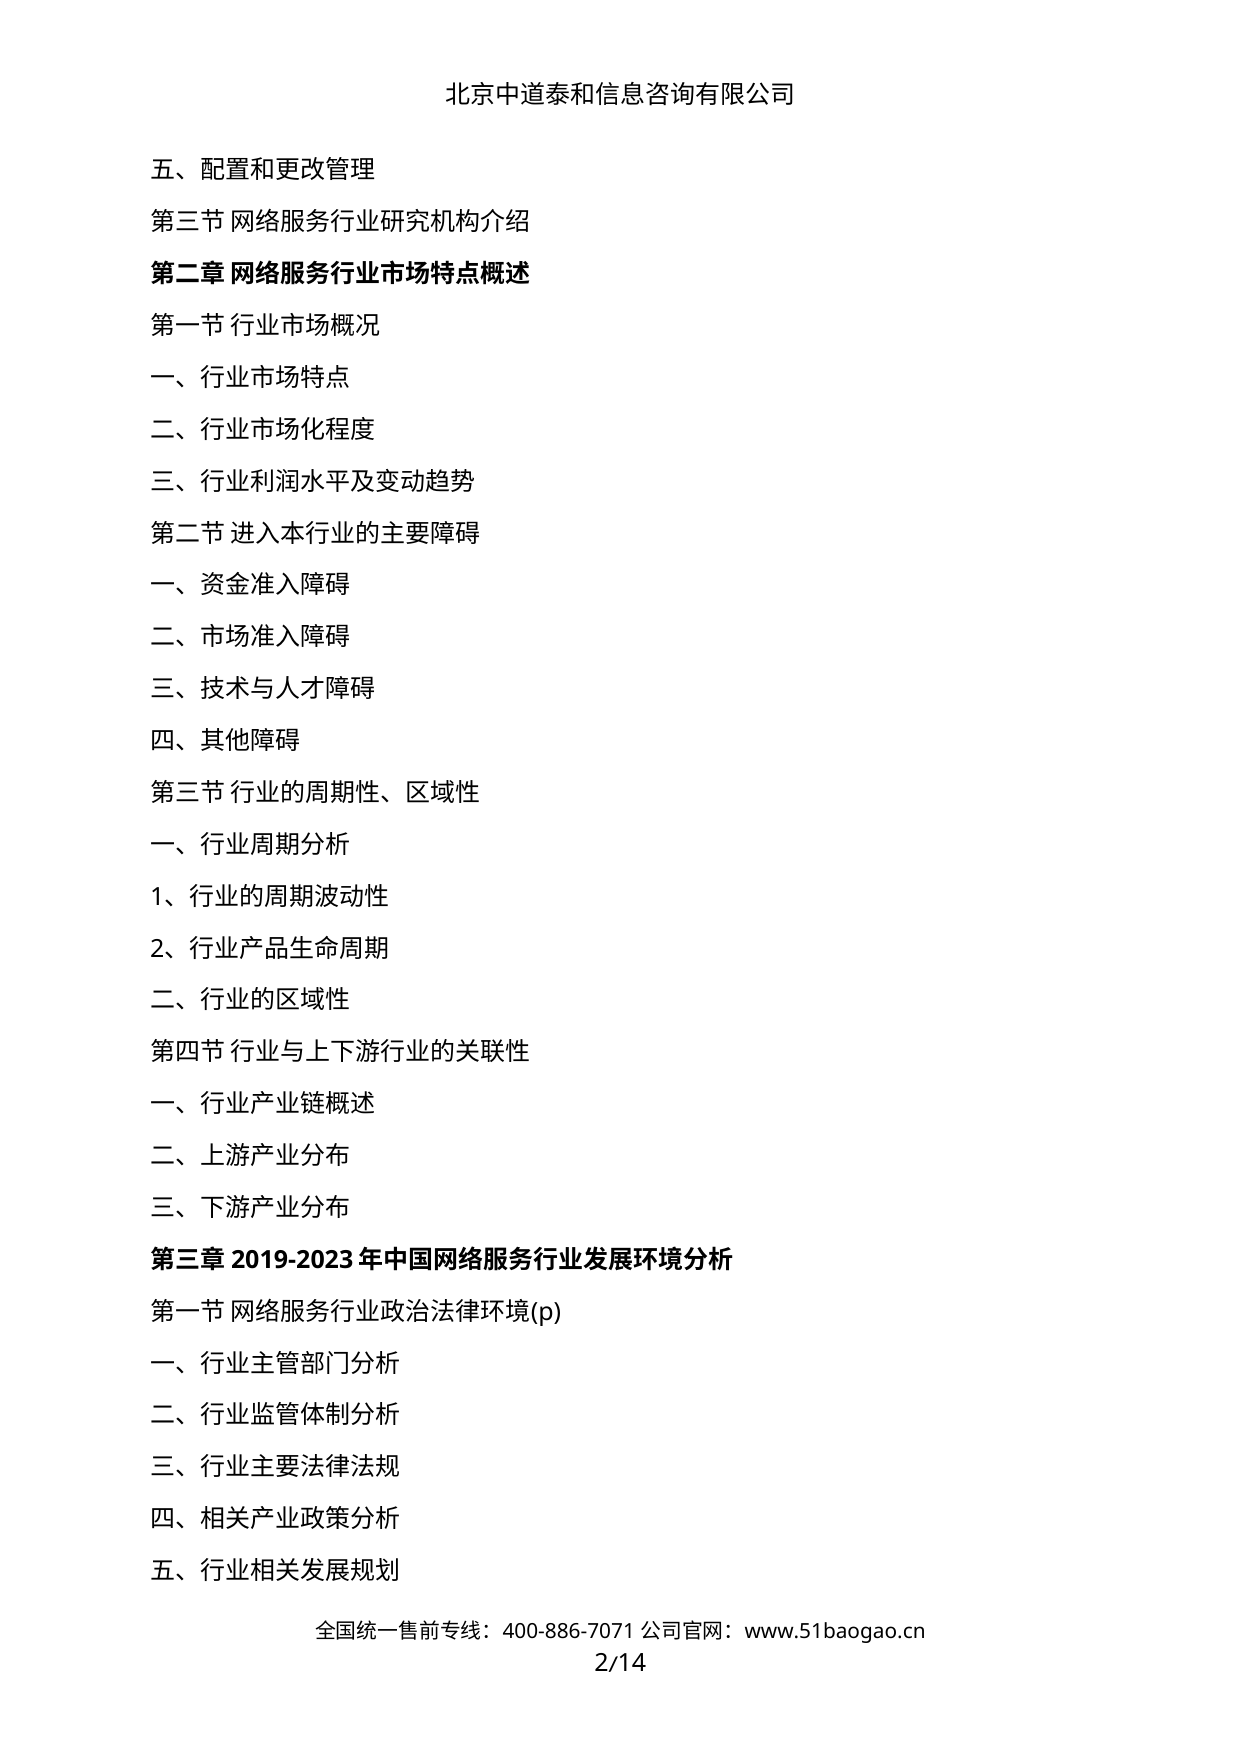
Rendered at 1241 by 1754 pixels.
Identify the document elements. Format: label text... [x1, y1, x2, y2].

text 第二章 网络服务行业市场特点概述 [150, 254, 1090, 290]
text 第三节 网络服务行业研究机构介绍 [150, 202, 1090, 238]
text 三、下游产业分布 [150, 1187, 1090, 1224]
text 一、行业周期分析 [150, 824, 1090, 861]
text 第二节 进入本行业的主要障碍 [150, 513, 1090, 549]
text 三、行业主要法律法规 [150, 1447, 1090, 1483]
text 三、行业利润水平及变动趋势 [150, 461, 1090, 497]
text 1、行业的周期波动性 [150, 876, 1090, 912]
text 第三节 行业的周期性、区域性 [150, 772, 1090, 809]
text 三、技术与人才障碍 [150, 669, 1090, 705]
text 四、相关产业政策分析 [150, 1499, 1090, 1535]
text 第三章 2019-2023年中国网络服务行业发展环境分析 [150, 1239, 1090, 1276]
text 一、行业产业链概述 [150, 1084, 1090, 1120]
text 二、上游产业分布 [150, 1136, 1090, 1172]
text 一、行业主管部门分析 [150, 1343, 1090, 1379]
text 2、行业产品生命周期 [150, 928, 1090, 964]
text 第一节 行业市场概况 [150, 306, 1090, 342]
text 二、行业市场化程度 [150, 409, 1090, 446]
text 一、资金准入障碍 [150, 565, 1090, 601]
text 二、行业的区域性 [150, 980, 1090, 1016]
text 五、行业相关发展规划 [150, 1551, 1090, 1587]
text 二、行业监管体制分析 [150, 1395, 1090, 1431]
text 第四节 行业与上下游行业的关联性 [150, 1032, 1090, 1068]
text 二、市场准入障碍 [150, 617, 1090, 653]
text 五、配置和更改管理 [150, 150, 1090, 186]
text 第一节 网络服务行业政治法律环境(p) [150, 1291, 1090, 1327]
text 一、行业市场特点 [150, 357, 1090, 394]
text 四、其他障碍 [150, 721, 1090, 757]
